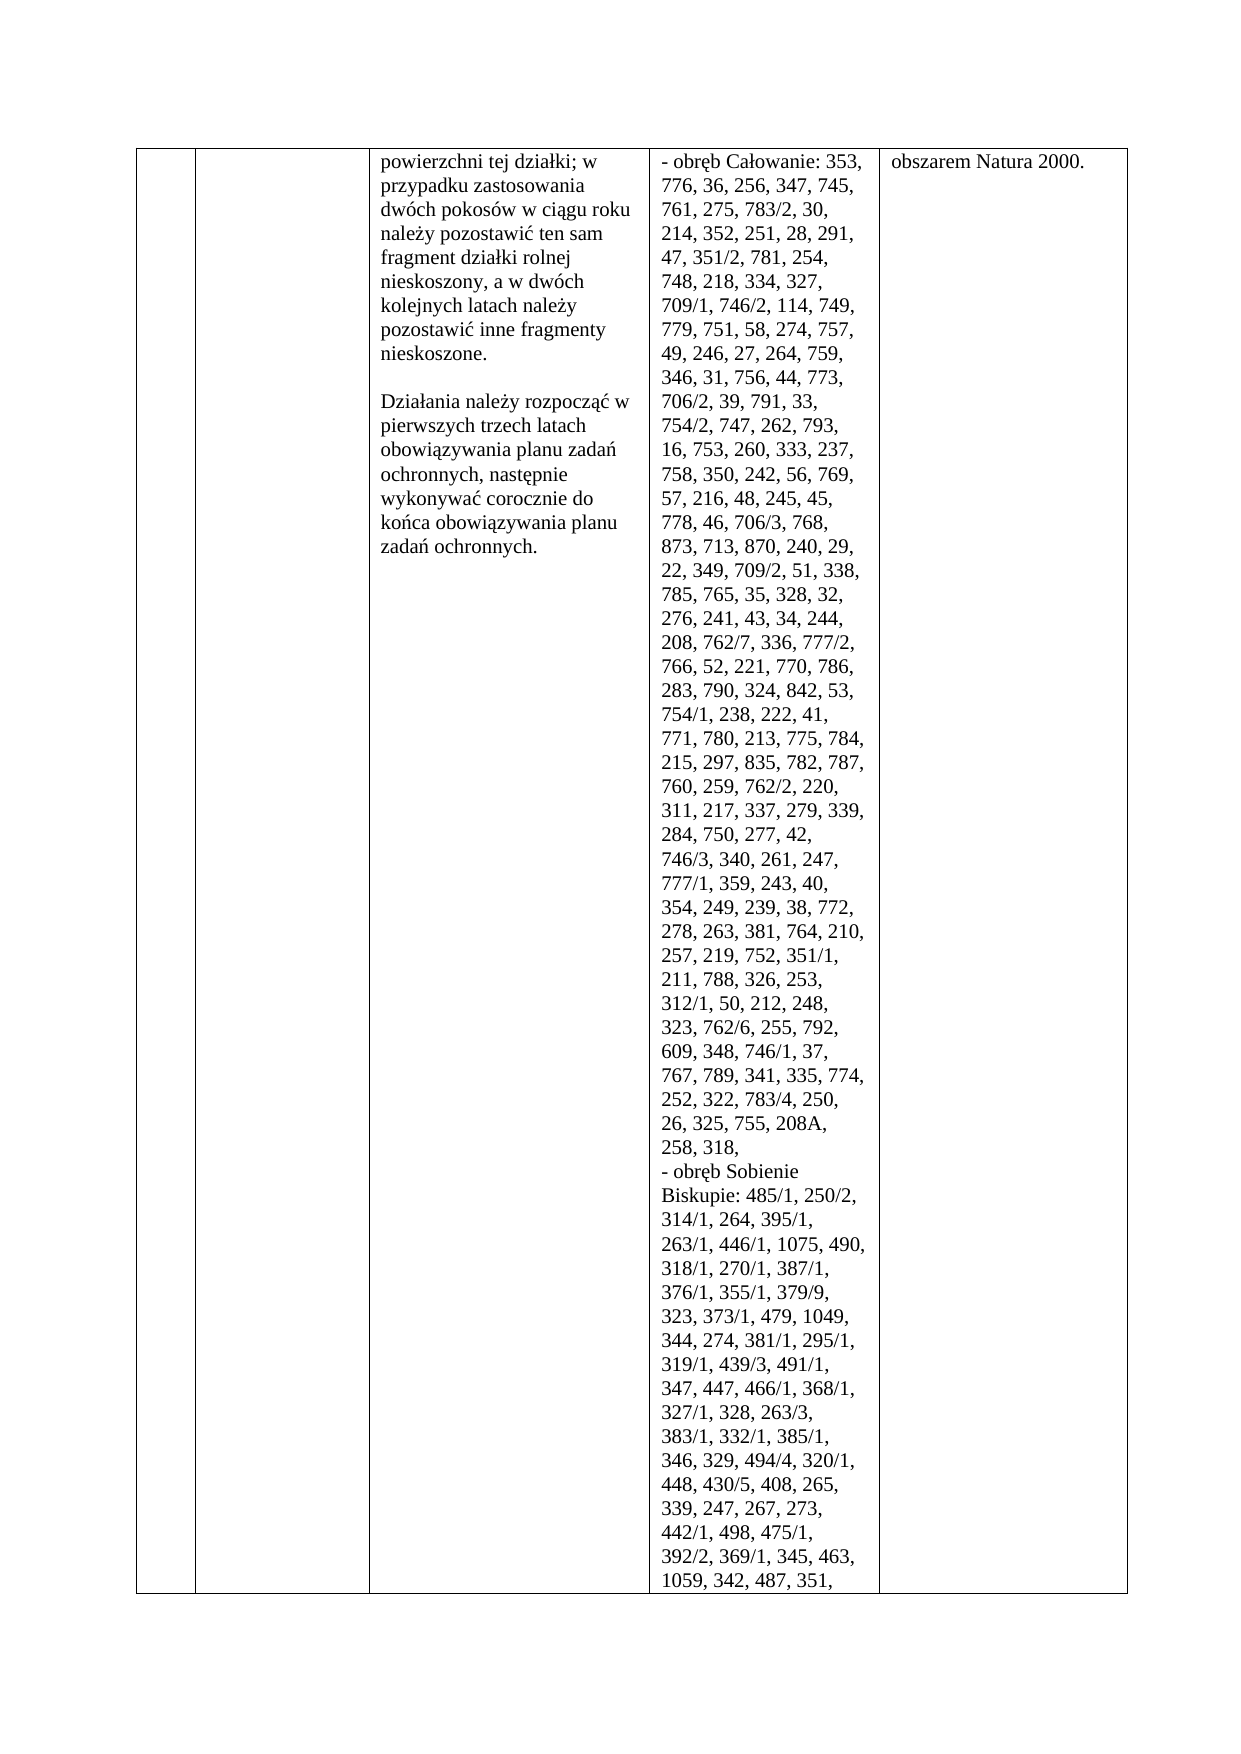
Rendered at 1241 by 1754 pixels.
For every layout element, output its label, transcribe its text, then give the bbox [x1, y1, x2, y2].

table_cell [370, 149, 649, 1592]
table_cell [650, 149, 879, 1592]
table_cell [196, 149, 369, 1592]
table_cell 6 [137, 149, 195, 1592]
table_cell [880, 149, 1127, 1592]
